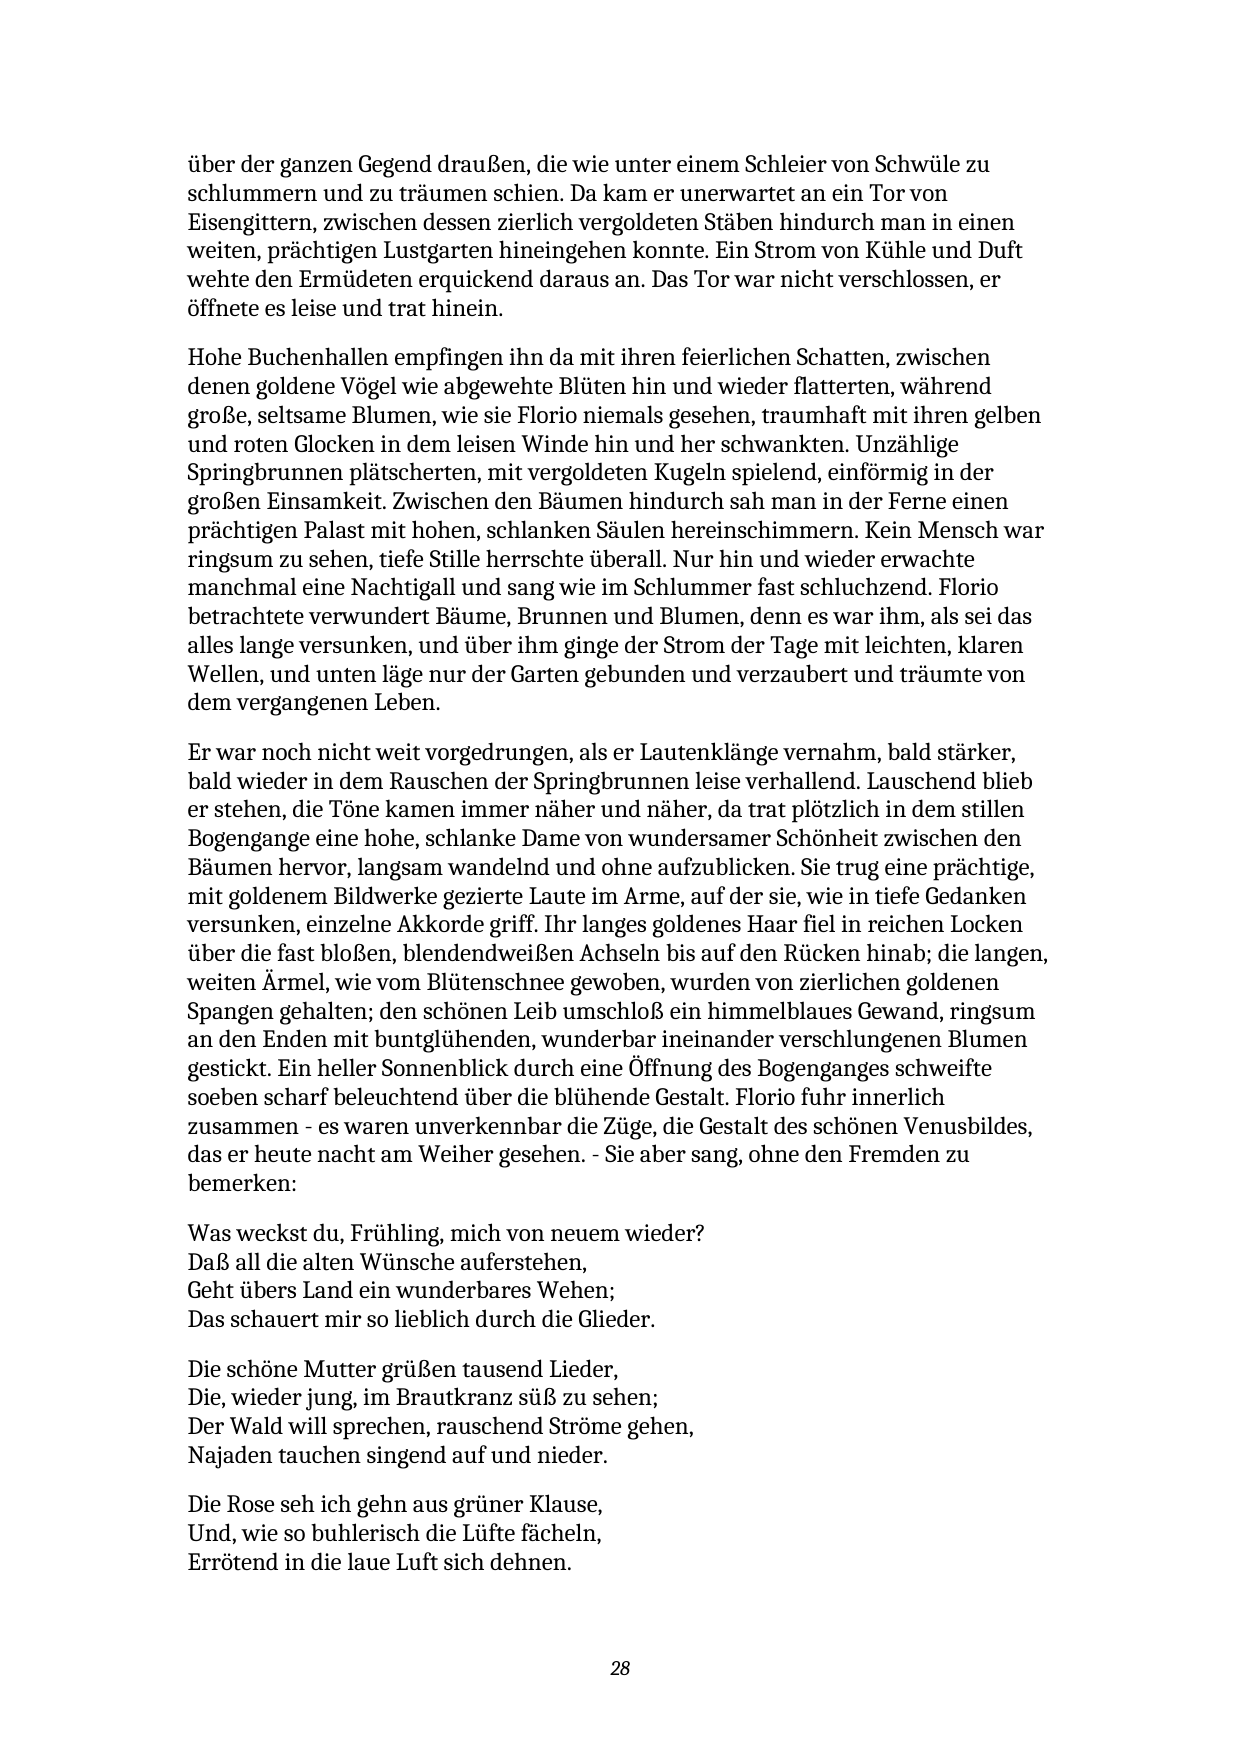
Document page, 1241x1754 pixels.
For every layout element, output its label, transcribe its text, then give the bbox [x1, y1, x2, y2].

text Die schöne Mutter grüßen tausend Lieder, Die, wieder jung, im Brautkranz süß zu sehen; Der Wald will sprechen, rauschend Ströme gehen, Najaden tauchen singend auf und nieder. [187, 1354, 1053, 1469]
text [187, 150, 1053, 322]
text Die Rose seh ich gehn aus grüner Klause, Und, wie so buhlerisch die Lüfte fächeln, Errötend in die laue Luft sich dehnen. [187, 1490, 1053, 1577]
text Was weckst du, Frühling, mich von neuem wieder? Daß all die alten Wünsche auferstehen, Geht übers Land ein wunderbares Wehen; Das schauert mir so lieblich durch die Glieder. [187, 1219, 1053, 1334]
text Er war noch nicht weit vorgedrungen, als er Lautenklänge vernahm, bald stärker, bald wieder in dem Rauschen der Springbrunnen leise verhallend. Lauschend blieb er stehen, die Töne kamen immer näher und näher, da trat plötzlich in dem stillen Bogengange eine hohe, schlanke Dame von wundersamer Schönheit zwischen den Bäumen hervor, langsam wandelnd und ohne aufzublicken. Sie trug eine prächtige, mit goldenem Bildwerke gezierte Laute im Arme, auf der sie, wie in tiefe Gedanken versunken, einzelne Akkorde griff. Ihr langes goldenes Haar fiel in reichen Locken über die fast bloßen, blendendweißen Achseln bis auf den Rücken hinab; die langen, weiten Ärmel, wie vom Blütenschnee gewoben, wurden von zierlichen goldenen Spangen gehalten; den schönen Leib umschloß ein himmelblaues Gewand, ringsum an den Enden mit buntglühenden, wunderbar ineinander verschlungenen Blumen gestickt. Ein heller Sonnenblick durch eine Öffnung des Bogenganges schweifte soeben scharf beleuchtend über die blühende Gestalt. Florio fuhr innerlich zusammen - es waren unverkennbar die Züge, die Gestalt des schönen Venusbildes, das er heute nacht am Weiher gesehen. - Sie aber sang, ohne den Fremden zu bemerken: [187, 738, 1053, 1198]
text Hohe Buchenhallen empfingen ihn da mit ihren feierlichen Schatten, zwischen denen goldene Vögel wie abgewehte Blüten hin und wieder flatterten, während große, seltsame Blumen, wie sie Florio niemals gesehen, traumhaft mit ihren gelben und roten Glocken in dem leisen Winde hin und her schwankten. Unzählige Springbrunnen plätscherten, mit vergoldeten Kugeln spielend, einförmig in der großen Einsamkeit. Zwischen den Bäumen hindurch sah man in der Ferne einen prächtigen Palast mit hohen, schlanken Säulen hereinschimmern. Kein Mensch war ringsum zu sehen, tiefe Stille herrschte überall. Nur hin und wieder erwachte manchmal eine Nachtigall und sang wie im Schlummer fast schluchzend. Florio betrachtete verwundert Bäume, Brunnen und Blumen, denn es war ihm, als sei das alles lange versunken, und über ihm ginge der Strom der Tage mit leichten, klaren Wellen, und unten läge nur der Garten gebunden und verzaubert und träumte von dem vergangenen Leben. [187, 343, 1053, 717]
